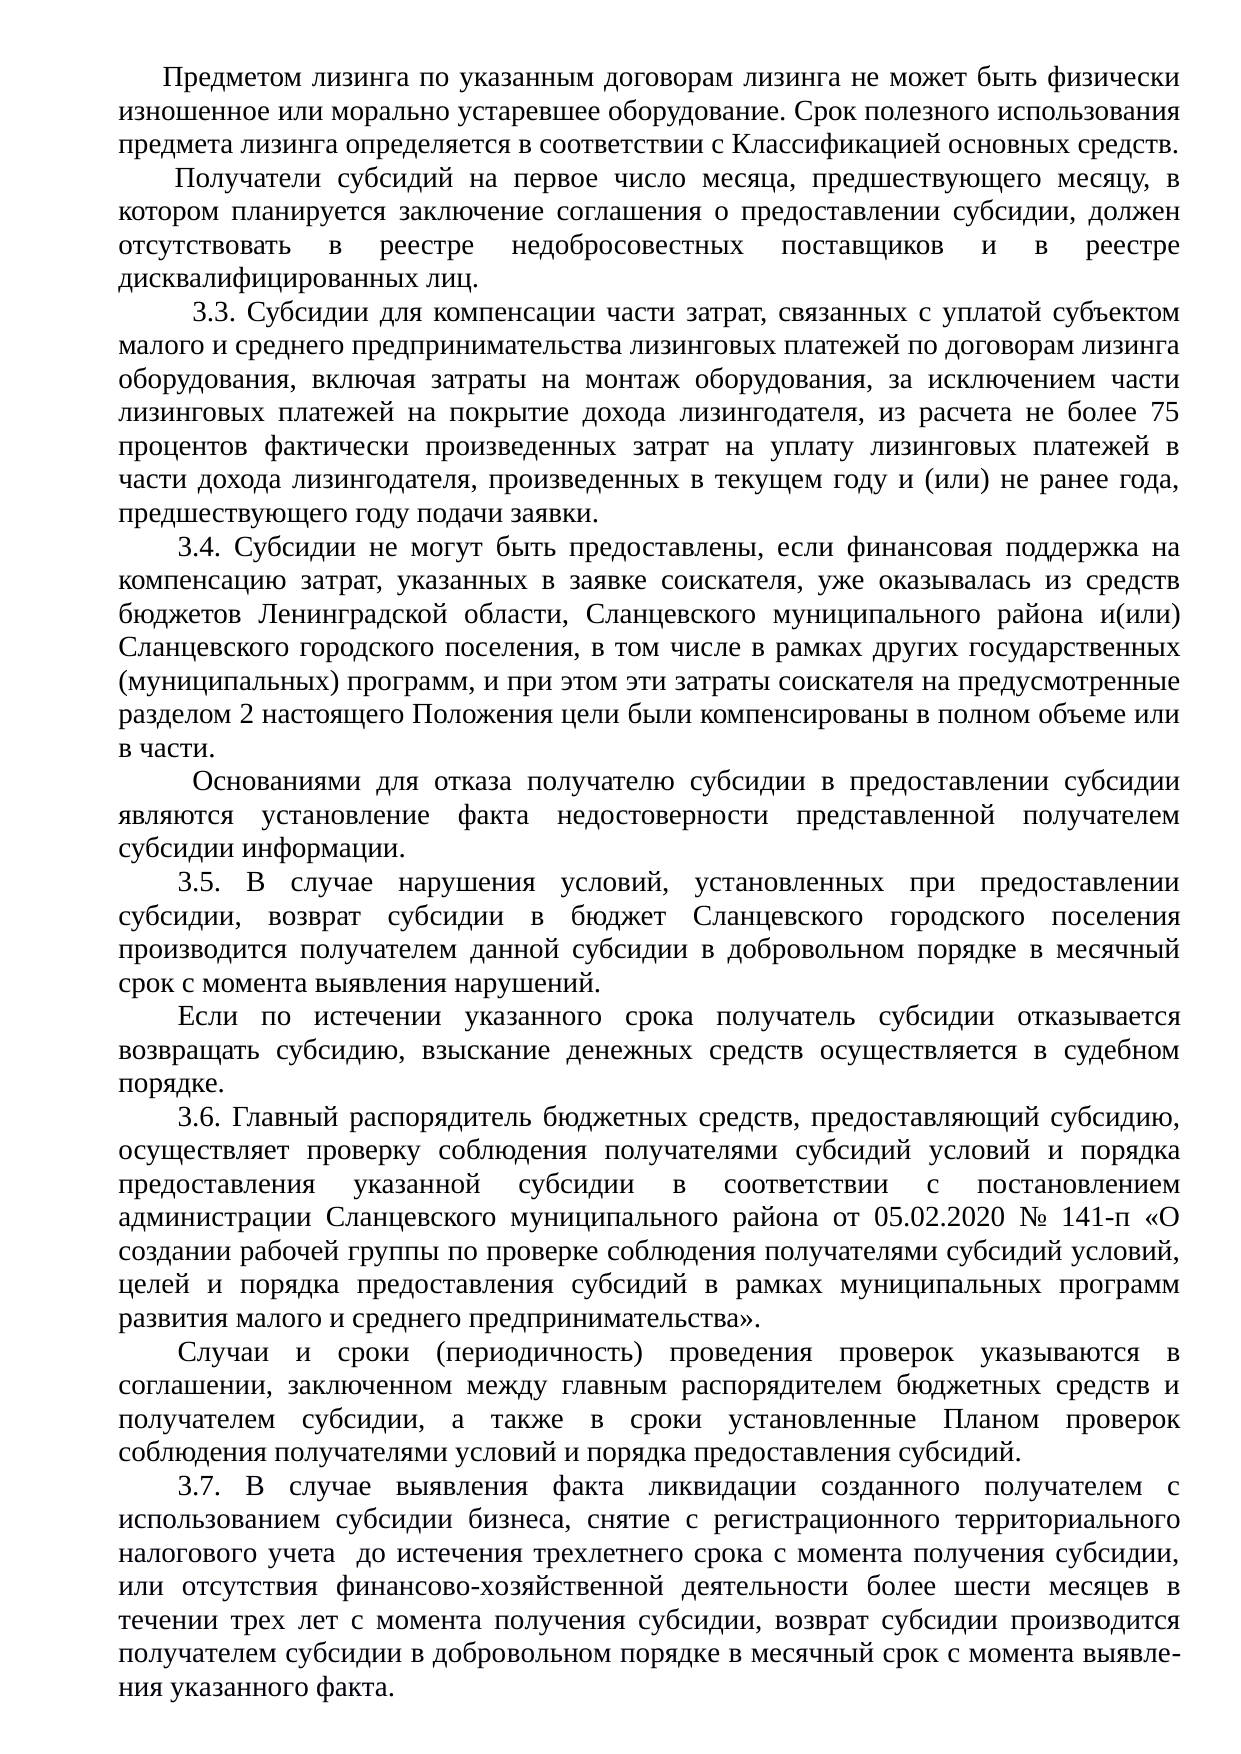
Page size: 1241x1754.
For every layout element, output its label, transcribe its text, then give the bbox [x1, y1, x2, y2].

list Основаниями для отказа получателю субсидии в предоставлении субсидии являются установление факта недостоверности представленной получателем субсидии информации. [118, 763, 1181, 864]
text Получатели субсидий на первое число месяца, предшествующего месяцу, в котором планируется заключение соглашения о предоставлении субсидии, должен отсутствовать в реестре недобросовестных поставщиков и в реестре дисквалифицированных лиц. [118, 160, 1181, 294]
text Если по истечении указанного срока получатель субсидии отказывается возвращать субсидию, взыскание денежных средств осуществляется в судебном порядке. [118, 998, 1181, 1099]
text 3.5. В случае нарушения условий, установленных при предоставлении субсидии, возврат субсидии в бюджет Сланцевского городского поселения производится получателем данной субсидии в добровольном порядке в месячный срок с момента выявления нарушений. [118, 864, 1181, 998]
text 3.3. Субсидии для компенсации части затрат, связанных с уплатой субъектом малого и среднего предпринимательства лизинговых платежей по договорам лизинга оборудования, включая затраты на монтаж оборудования, за исключением части лизинговых платежей на покрытие дохода лизингодателя, из расчета не более 75 процентов фактически произведенных затрат на уплату лизинговых платежей в части дохода лизингодателя, произведенных в текущем году и (или) не ранее года, предшествующего году подачи заявки. [118, 294, 1181, 529]
text Случаи и сроки (периодичность) проведения проверок указываются в соглашении, заключенном между главным распорядителем бюджетных средств и получателем субсидии, а также в сроки установленные Планом проверок соблюдения получателями условий и порядка предоставления субсидий. [118, 1334, 1181, 1468]
text 3.7. В случае выявления факта ликвидации созданного получателем с использованием субсидии бизнеса, снятие с регистрационного территориального налогового учета до истечения трехлетнего срока с момента получения субсидии, или отсутствия финансово-хозяйственной деятельности более шести месяцев в течении трех лет с момента получения субсидии, возврат субсидии производится получателем субсидии в добровольном порядке в месячный срок с момента выявления указанного факта. [118, 1468, 1181, 1703]
text 3.6. Главный распорядитель бюджетных средств, предоставляющий субсидию, осуществляет проверку соблюдения получателями субсидий условий и порядка предоставления указанной субсидии в соответствии с постановлением администрации Сланцевского муниципального района от 05.02.2020 № 141-п «О создании рабочей группы по проверке соблюдения получателями субсидий условий, целей и порядка предоставления субсидий в рамках муниципальных программ развития малого и среднего предпринимательства». [118, 1099, 1181, 1334]
text 3.4. Субсидии не могут быть предоставлены, если финансовая поддержка на компенсацию затрат, указанных в заявке соискателя, уже оказывалась из средств бюджетов Ленинградской области, Сланцевского муниципального района и(или) Сланцевского городского поселения, в том числе в рамках других государственных (муниципальных) программ, и при этом эти затраты соискателя на предусмотренные разделом 2 настоящего Положения цели были компенсированы в полном объеме или в части. [118, 529, 1181, 763]
text Предметом лизинга по указанным договорам лизинга не может быть физически изношенное или морально устаревшее оборудование. Срок полезного использования предмета лизинга определяется в соответствии с Классификацией основных средств. [118, 59, 1181, 160]
